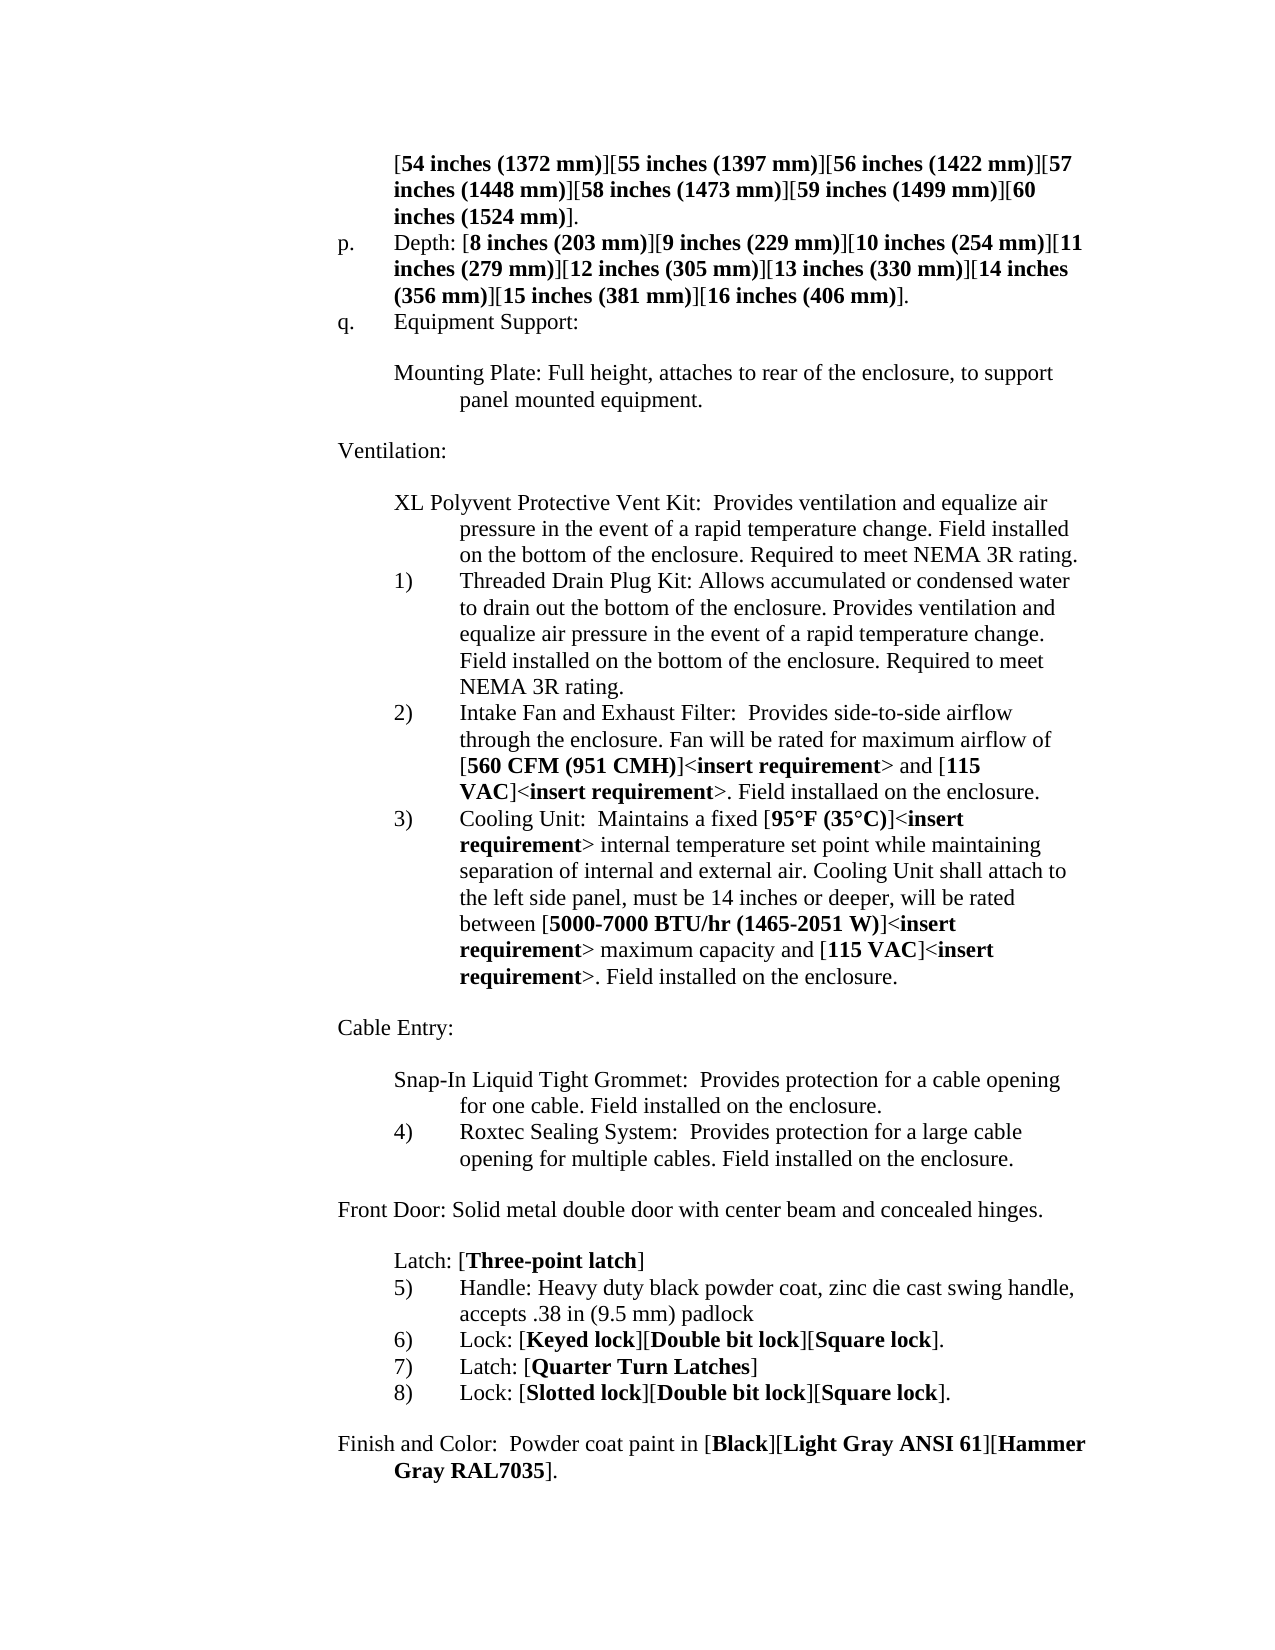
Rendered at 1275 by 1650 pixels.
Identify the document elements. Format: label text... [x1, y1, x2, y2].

text Snap-In Liquid Tight Grommet: Provides protection for a cable opening for one cable. Field installed on the enclosure. [394, 1066, 1087, 1118]
text Front Door: Solid metal double door with center beam and concealed hinges. [337, 1196, 1087, 1222]
text Latch: [Quarter Turn Latches] [394, 1353, 1087, 1379]
text Cooling Unit: Maintains a fixed [95°F (35°C)]<insert requirement> internal temperature set point while maintaining separation of internal and external air. Cooling Unit shall attach to the left side panel, must be 14 inches or deeper, will be rated between [5000-7000 BTU/hr (1465-2051 W)]<insert requirement> maximum capacity and [115 VAC]<insert requirement>. Field installed on the enclosure. [394, 805, 1087, 989]
text Lock: [Slotted lock][Double bit lock][Square lock]. [394, 1379, 1087, 1406]
text Equipment Support: [337, 308, 1087, 334]
text Finish and Color: Powder coat paint in [Black][Light Gray ANSI 61][Hammer Gray RAL7035]. [337, 1431, 1087, 1483]
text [337, 150, 1087, 229]
text Depth: [8 inches (203 mm)][9 inches (229 mm)][10 inches (254 mm)][11 inches (279 mm)][12 inches (305 mm)][13 inches (330 mm)][14 inches (356 mm)][15 inches (381 mm)][16 inches (406 mm)]. [337, 229, 1087, 308]
text Latch: [Three-point latch] [394, 1247, 1087, 1274]
text Cable Entry: [337, 1014, 1087, 1041]
text Intake Fan and Exhaust Filter: Provides side-to-side airflow through the enclosure. Fan will be rated for maximum airflow of [560 CFM (951 CMH)]<insert requirement> and [115 VAC]<insert requirement>. Field installaed on the enclosure. [394, 699, 1087, 805]
text Ventilation: [337, 437, 1087, 463]
text Threaded Drain Plug Kit: Allows accumulated or condensed water to drain out the bottom of the enclosure. Provides ventilation and equalize air pressure in the event of a rapid temperature change. Field installed on the bottom of the enclosure. Required to meet NEMA 3R rating. [394, 568, 1087, 699]
text Roxtec Sealing System: Provides protection for a large cable opening for multiple cables. Field installed on the enclosure. [394, 1118, 1087, 1171]
text Mounting Plate: Full height, attaches to rear of the enclosure, to support panel mounted equipment. [394, 359, 1087, 412]
text XL Polyvent Protective Vent Kit: Provides ventilation and equalize air pressure in the event of a rapid temperature change. Field installed on the bottom of the enclosure. Required to meet NEMA 3R rating. [394, 488, 1087, 568]
text Lock: [Keyed lock][Double bit lock][Square lock]. [394, 1326, 1087, 1353]
text Handle: Heavy duty black powder coat, zinc die cast swing handle, accepts .38 in (9.5 mm) padlock [394, 1274, 1087, 1326]
